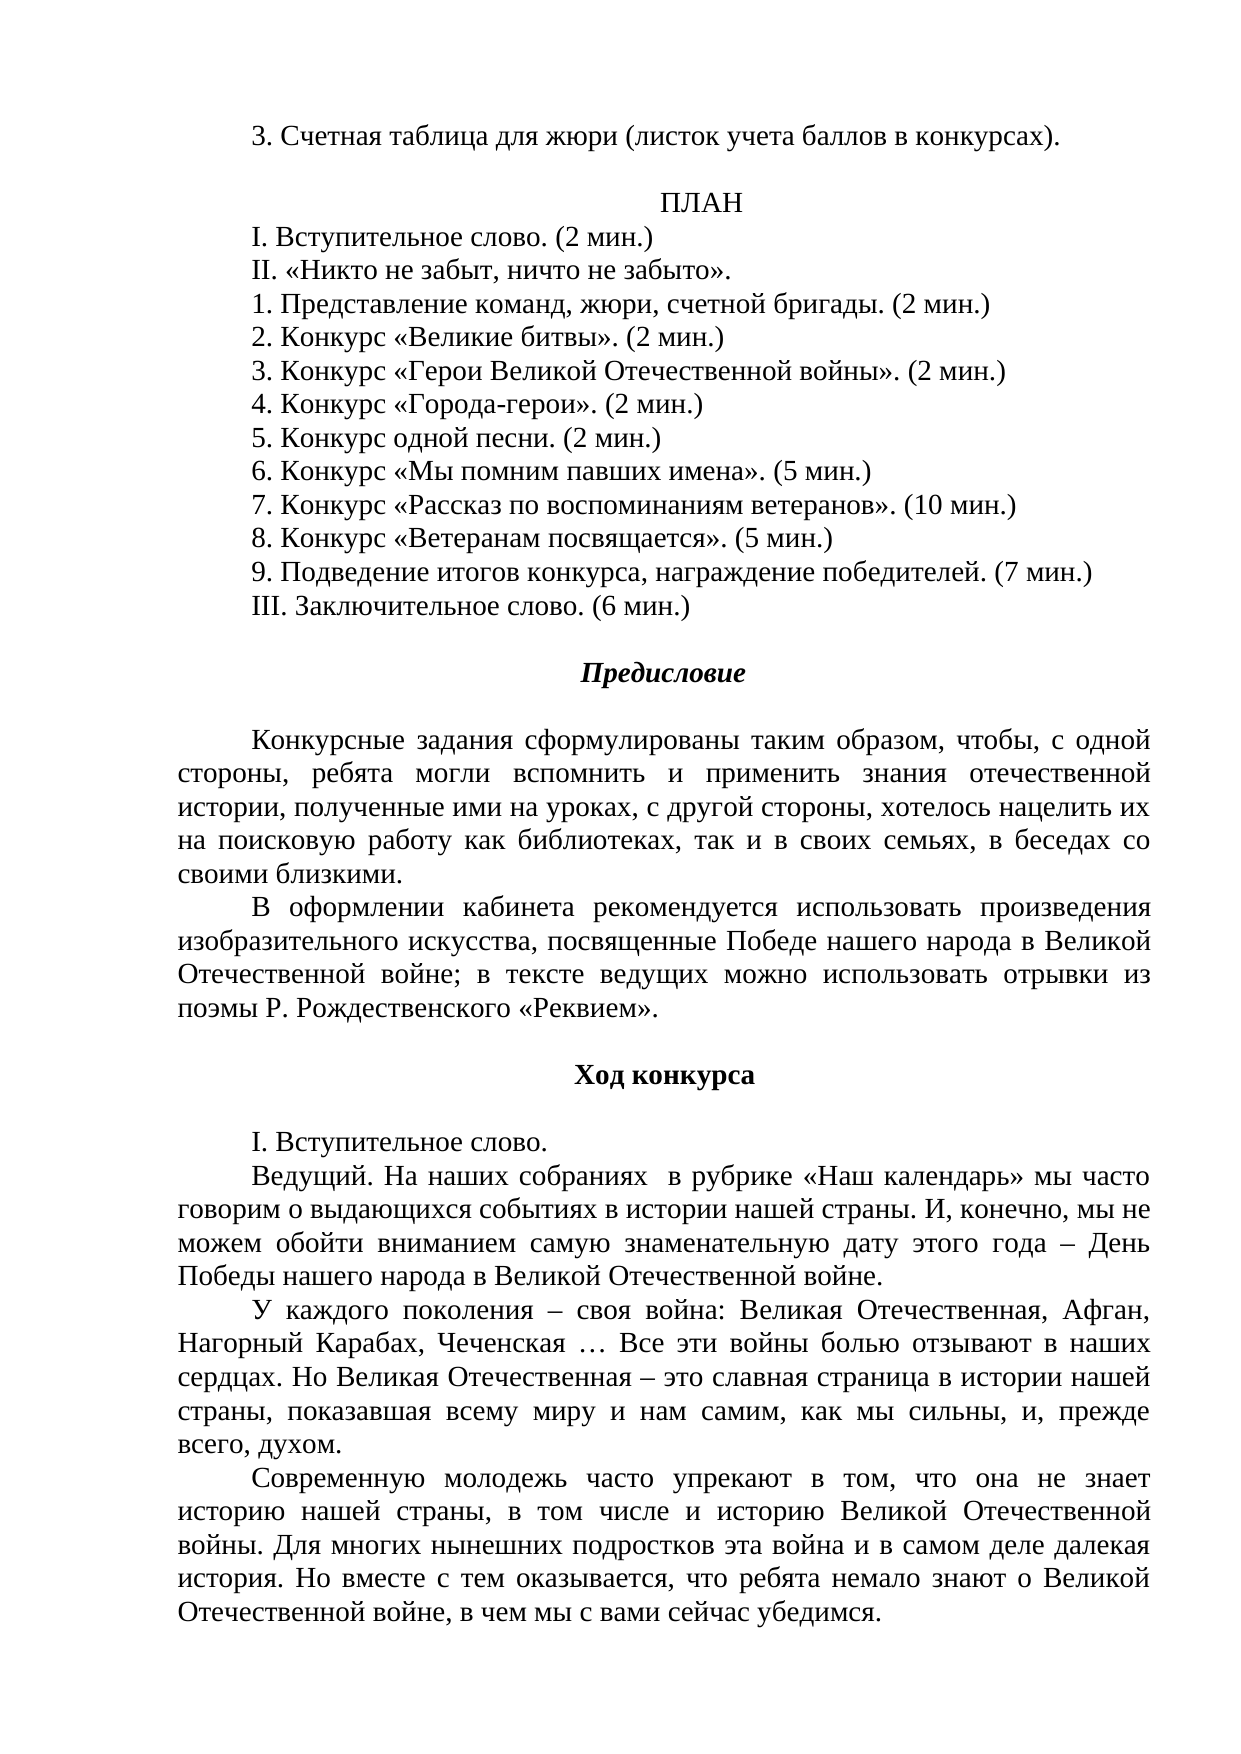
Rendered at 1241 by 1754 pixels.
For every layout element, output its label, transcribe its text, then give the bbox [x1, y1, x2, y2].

text Предисловие [177, 655, 1152, 688]
text 3. Счетная таблица для жюри (листок учета баллов в конкурсах). [177, 118, 1152, 152]
text I. Вступительное слово. (2 мин.) [177, 219, 1152, 252]
text II. «Никто не забыт, ничто не забыто». [177, 252, 1152, 286]
text Ведущий. На наших собраниях в рубрике «Наш календарь» мы часто говорим о выдающихся событиях в истории нашей страны. И, конечно, мы не можем обойти вниманием самую знаменательную дату этого года – День Победы нашего народа в Великой Отечественной войне. [177, 1158, 1152, 1292]
text Ход конкурса [177, 1057, 1152, 1091]
text III. Заключительное слово. (6 мин.) [177, 588, 1152, 621]
text 6. Конкурс «Мы помним павших имена». (5 мин.) [177, 453, 1152, 487]
text Современную молодежь часто упрекают в том, что она не знает историю нашей страны, в том числе и историю Великой Отечественной войны. Для многих нынешних подростков эта война и в самом деле далекая история. Но вместе с тем оказывается, что ребята немало знают о Великой Отечественной войне, в чем мы с вами сейчас убедимся. [177, 1460, 1152, 1627]
text 1. Представление команд, жюри, счетной бригады. (2 мин.) [177, 286, 1152, 319]
text 3. Конкурс «Герои Великой Отечественной войны». (2 мин.) [177, 353, 1152, 386]
text 5. Конкурс одной песни. (2 мин.) [177, 420, 1152, 453]
text 2. Конкурс «Великие битвы». (2 мин.) [177, 319, 1152, 353]
text 8. Конкурс «Ветеранам посвящается». (5 мин.) [177, 521, 1152, 554]
text У каждого поколения – своя война: Великая Отечественная, Афган, Нагорный Карабах, Чеченская … Все эти войны болью отзывают в наших сердцах. Но Великая Отечественная – это славная страница в истории нашей страны, показавшая всему миру и нам самим, как мы сильны, и, прежде всего, духом. [177, 1292, 1152, 1460]
text I. Вступительное слово. [177, 1124, 1152, 1158]
text ПЛАН [177, 185, 1152, 219]
text 7. Конкурс «Рассказ по воспоминаниям ветеранов». (10 мин.) [177, 487, 1152, 521]
text 9. Подведение итогов конкурса, награждение победителей. (7 мин.) [177, 554, 1152, 588]
text Конкурсные задания сформулированы таким образом, чтобы, с одной стороны, ребята могли вспомнить и применить знания отечественной истории, полученные ими на уроках, с другой стороны, хотелось нацелить их на поисковую работу как библиотеках, так и в своих семьях, в беседах со своими близкими. [177, 722, 1152, 889]
text В оформлении кабинета рекомендуется использовать произведения изобразительного искусства, посвященные Победе нашего народа в Великой Отечественной войне; в тексте ведущих можно использовать отрывки из поэмы Р. Рождественского «Реквием». [177, 889, 1152, 1024]
text 4. Конкурс «Города-герои». (2 мин.) [177, 386, 1152, 420]
